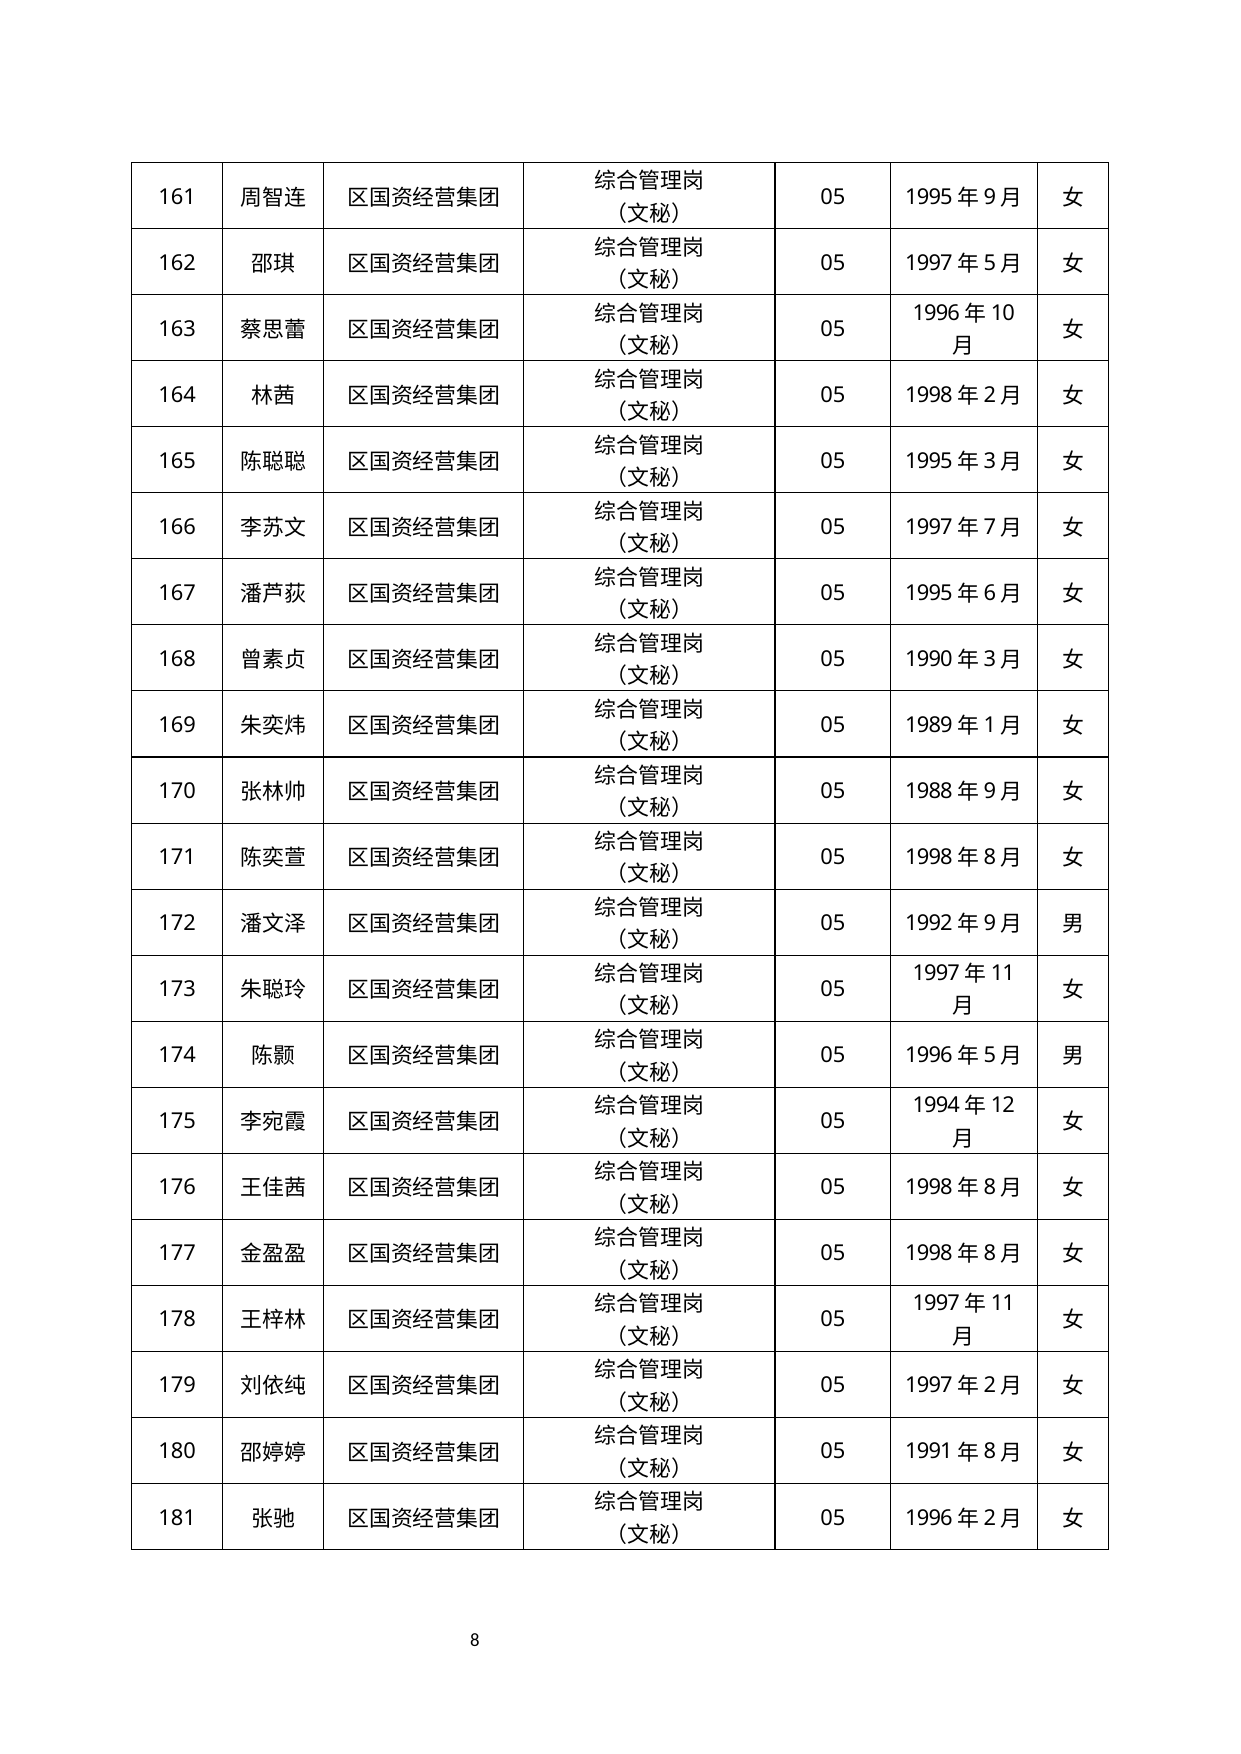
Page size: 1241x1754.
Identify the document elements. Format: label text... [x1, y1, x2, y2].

table_cell 区国资经营集团 [324, 493, 523, 558]
table_cell 170 [132, 758, 222, 822]
table_cell 林茜 [223, 361, 323, 426]
table_cell 05 [776, 758, 890, 822]
table_cell 区国资经营集团 [324, 758, 523, 822]
table_cell 161 [132, 163, 222, 228]
table_cell 女 [1038, 625, 1108, 690]
table_cell 区国资经营集团 [324, 559, 523, 624]
table_cell 女 [1038, 956, 1108, 1021]
table_cell 05 [776, 493, 890, 558]
table_cell 178 [132, 1286, 222, 1351]
table_cell 05 [776, 1286, 890, 1351]
table_cell 李宛霞 [223, 1088, 323, 1153]
table_cell 1998年8月 [891, 824, 1037, 888]
table_cell 刘依纯 [223, 1352, 323, 1417]
table_cell 综合管理岗 （文秘） [524, 493, 774, 558]
table_cell 区国资经营集团 [324, 1088, 523, 1153]
table_cell 女 [1038, 1286, 1108, 1351]
table_cell 05 [776, 559, 890, 624]
table_cell 女 [1038, 1418, 1108, 1483]
table_cell 综合管理岗 （文秘） [524, 691, 774, 756]
table_cell 区国资经营集团 [324, 956, 523, 1021]
table_cell 区国资经营集团 [324, 1154, 523, 1219]
table_cell 1997年11月 [891, 1286, 1037, 1351]
table_cell 潘文泽 [223, 890, 323, 954]
table_cell 潘芦荻 [223, 559, 323, 624]
table_cell 164 [132, 361, 222, 426]
table_cell 综合管理岗 （文秘） [524, 1352, 774, 1417]
table_cell 综合管理岗 （文秘） [524, 625, 774, 690]
table_cell 1992年9月 [891, 890, 1037, 954]
table_cell 区国资经营集团 [324, 1484, 523, 1549]
table_cell 05 [776, 229, 890, 294]
table_cell 综合管理岗 （文秘） [524, 559, 774, 624]
table_cell 177 [132, 1220, 222, 1285]
table_cell 女 [1038, 824, 1108, 888]
table_cell 172 [132, 890, 222, 954]
table_cell 李苏文 [223, 493, 323, 558]
table_cell 1998年8月 [891, 1220, 1037, 1285]
table_cell 05 [776, 1088, 890, 1153]
table_cell 区国资经营集团 [324, 691, 523, 756]
table_cell 女 [1038, 295, 1108, 360]
table_cell 05 [776, 1418, 890, 1483]
table_cell 05 [776, 1484, 890, 1549]
table_cell 王梓林 [223, 1286, 323, 1351]
table_cell 邵琪 [223, 229, 323, 294]
table_cell 邵婷婷 [223, 1418, 323, 1483]
table_cell 05 [776, 956, 890, 1021]
table_cell 蔡思蕾 [223, 295, 323, 360]
table_cell 1988年9月 [891, 758, 1037, 822]
table_cell 综合管理岗 （文秘） [524, 1220, 774, 1285]
table_cell 女 [1038, 361, 1108, 426]
table_cell 综合管理岗 （文秘） [524, 758, 774, 822]
table_cell 1995年9月 [891, 163, 1037, 228]
table_cell 周智连 [223, 163, 323, 228]
table_cell 综合管理岗 （文秘） [524, 1088, 774, 1153]
table_cell 166 [132, 493, 222, 558]
table_cell 165 [132, 427, 222, 492]
table_cell 1991年8月 [891, 1418, 1037, 1483]
table_cell 男 [1038, 1022, 1108, 1087]
table_cell 1997年5月 [891, 229, 1037, 294]
table_cell 162 [132, 229, 222, 294]
table_cell 张驰 [223, 1484, 323, 1549]
table_cell 1997年2月 [891, 1352, 1037, 1417]
table_cell 05 [776, 1022, 890, 1087]
table_cell 区国资经营集团 [324, 1022, 523, 1087]
table_cell 05 [776, 163, 890, 228]
table_cell 综合管理岗 （文秘） [524, 1154, 774, 1219]
table_cell 女 [1038, 758, 1108, 822]
table_cell 王佳茜 [223, 1154, 323, 1219]
table_cell 1989年1月 [891, 691, 1037, 756]
table_cell 05 [776, 625, 890, 690]
table_cell 1998年2月 [891, 361, 1037, 426]
table_cell 综合管理岗 （文秘） [524, 361, 774, 426]
table_cell 女 [1038, 1352, 1108, 1417]
table_cell 区国资经营集团 [324, 163, 523, 228]
table_cell 1995年3月 [891, 427, 1037, 492]
table_cell 1995年6月 [891, 559, 1037, 624]
table_cell 1996年10月 [891, 295, 1037, 360]
table_cell 167 [132, 559, 222, 624]
table_cell 女 [1038, 1484, 1108, 1549]
table_cell 179 [132, 1352, 222, 1417]
table_cell 05 [776, 824, 890, 888]
table_cell 05 [776, 427, 890, 492]
table_cell 综合管理岗 （文秘） [524, 1022, 774, 1087]
table_cell 区国资经营集团 [324, 427, 523, 492]
table_cell 女 [1038, 559, 1108, 624]
table_cell 区国资经营集团 [324, 1286, 523, 1351]
table_cell 女 [1038, 163, 1108, 228]
table_cell 1997年11月 [891, 956, 1037, 1021]
table_cell 女 [1038, 1088, 1108, 1153]
table_cell 176 [132, 1154, 222, 1219]
table_cell 综合管理岗 （文秘） [524, 1286, 774, 1351]
table_cell 女 [1038, 493, 1108, 558]
table_cell 1996年5月 [891, 1022, 1037, 1087]
table_cell 综合管理岗 （文秘） [524, 1418, 774, 1483]
table_cell 区国资经营集团 [324, 295, 523, 360]
table_cell 173 [132, 956, 222, 1021]
table_cell 区国资经营集团 [324, 229, 523, 294]
table_cell 综合管理岗 （文秘） [524, 890, 774, 954]
table_cell 陈奕萱 [223, 824, 323, 888]
table_cell 163 [132, 295, 222, 360]
table_cell 朱聪玲 [223, 956, 323, 1021]
table_cell 金盈盈 [223, 1220, 323, 1285]
table_cell 曾素贞 [223, 625, 323, 690]
table_cell 综合管理岗 （文秘） [524, 295, 774, 360]
table_cell 综合管理岗 （文秘） [524, 427, 774, 492]
table_cell 区国资经营集团 [324, 1220, 523, 1285]
table_cell 05 [776, 361, 890, 426]
table_cell 1994年12月 [891, 1088, 1037, 1153]
table_cell 女 [1038, 1220, 1108, 1285]
table_cell 区国资经营集团 [324, 890, 523, 954]
table_cell 05 [776, 295, 890, 360]
table_cell 171 [132, 824, 222, 888]
table_cell 05 [776, 890, 890, 954]
table_cell 169 [132, 691, 222, 756]
table_cell 175 [132, 1088, 222, 1153]
table_cell 1990年3月 [891, 625, 1037, 690]
table_cell 区国资经营集团 [324, 361, 523, 426]
table_cell 05 [776, 1154, 890, 1219]
table_cell 区国资经营集团 [324, 1418, 523, 1483]
table_cell 女 [1038, 1154, 1108, 1219]
table_cell 181 [132, 1484, 222, 1549]
table_cell 综合管理岗 （文秘） [524, 163, 774, 228]
table_cell 1998年8月 [891, 1154, 1037, 1219]
table_cell 陈聪聪 [223, 427, 323, 492]
table_cell 综合管理岗 （文秘） [524, 1484, 774, 1549]
table_cell 174 [132, 1022, 222, 1087]
table_cell 1997年7月 [891, 493, 1037, 558]
table_cell 05 [776, 1220, 890, 1285]
table_cell 05 [776, 1352, 890, 1417]
table_cell 男 [1038, 890, 1108, 954]
table_cell 朱奕炜 [223, 691, 323, 756]
table_cell 综合管理岗 （文秘） [524, 229, 774, 294]
table_cell 综合管理岗 （文秘） [524, 824, 774, 888]
table_cell 张林帅 [223, 758, 323, 822]
table_cell 陈颢 [223, 1022, 323, 1087]
table_cell 女 [1038, 427, 1108, 492]
table_cell 综合管理岗 （文秘） [524, 956, 774, 1021]
table_cell 区国资经营集团 [324, 625, 523, 690]
table_cell 180 [132, 1418, 222, 1483]
table_cell 区国资经营集团 [324, 1352, 523, 1417]
table_cell 女 [1038, 229, 1108, 294]
table_cell 168 [132, 625, 222, 690]
table_cell 1996年2月 [891, 1484, 1037, 1549]
table_cell 05 [776, 691, 890, 756]
table_cell 女 [1038, 691, 1108, 756]
table_cell 区国资经营集团 [324, 824, 523, 888]
